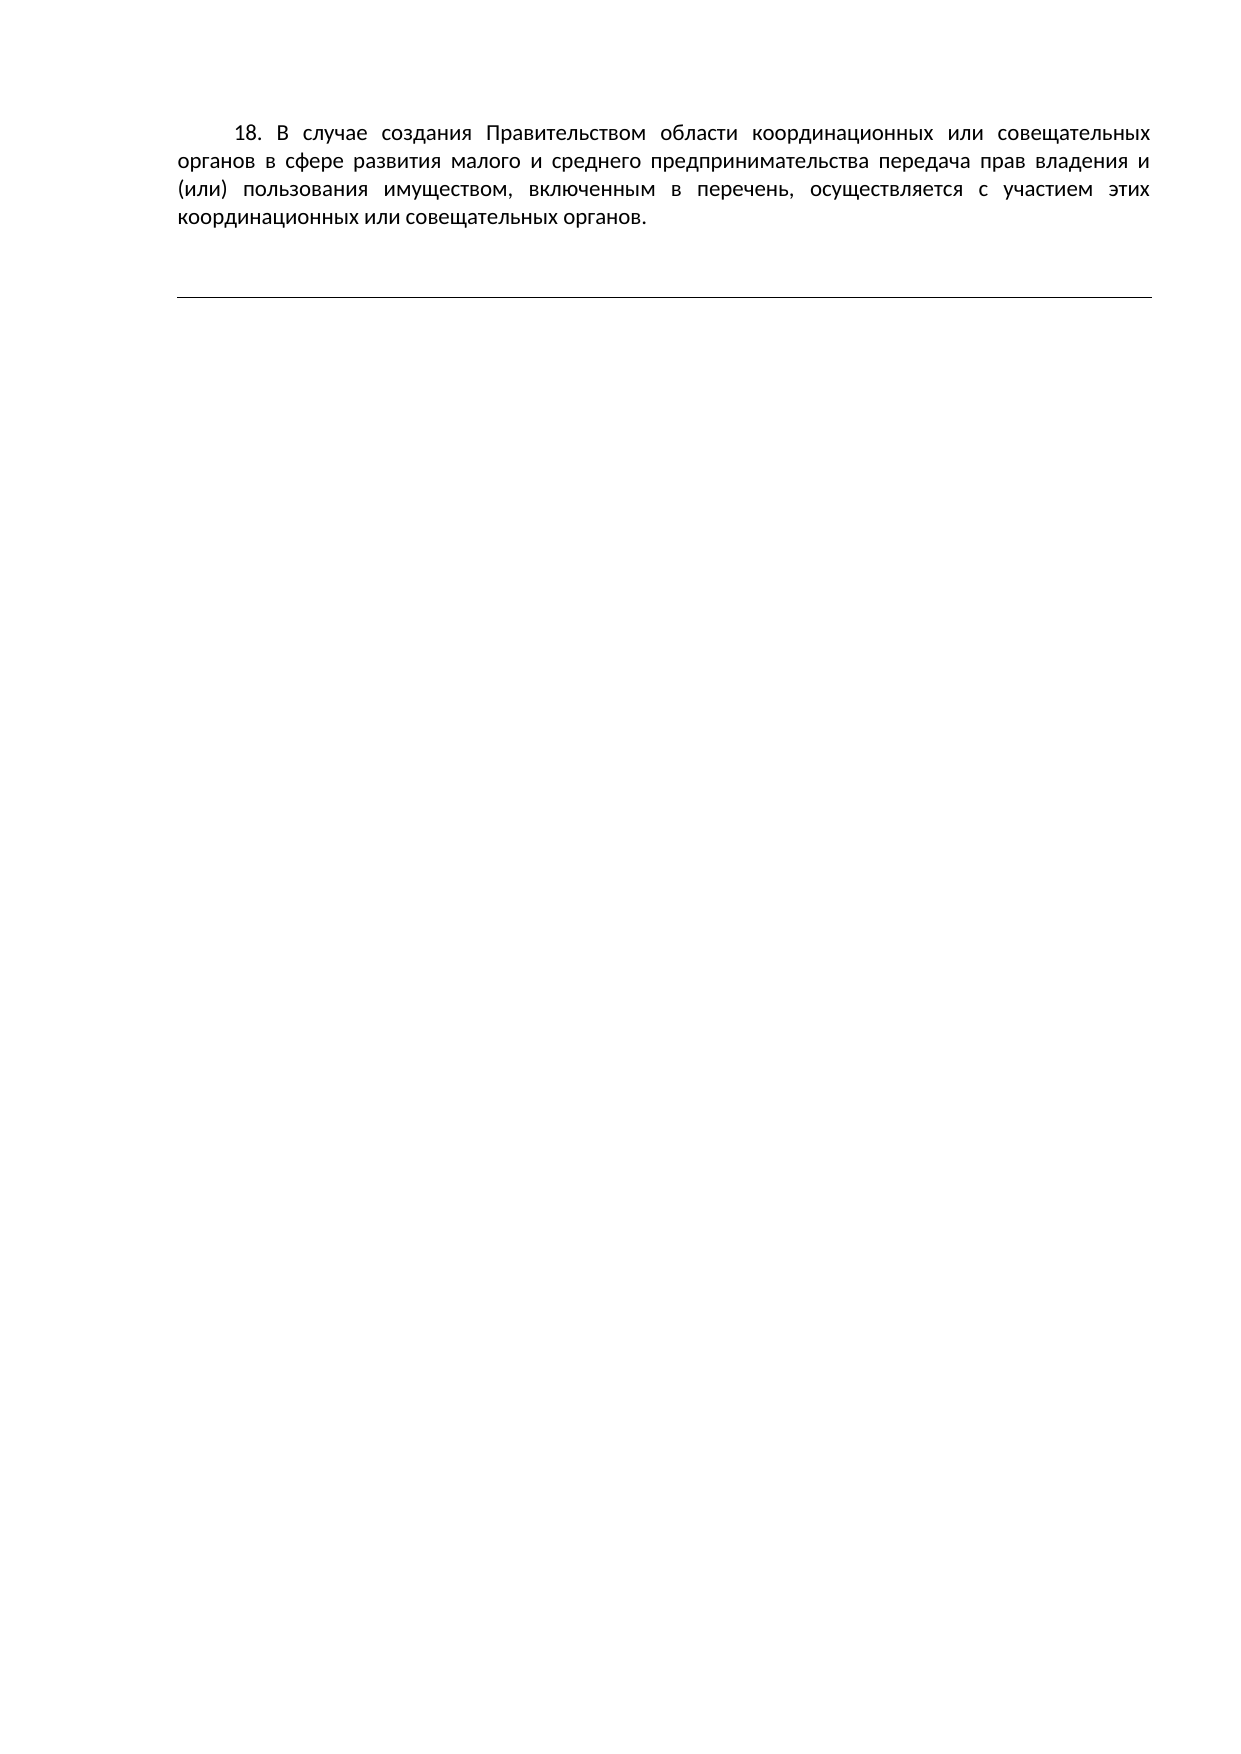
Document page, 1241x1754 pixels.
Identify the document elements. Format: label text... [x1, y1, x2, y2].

text 18. В случае создания Правительством области координационных или совещательных органов в сфере развития малого и среднего предпринимательства передача прав владения и (или) пользования имуществом, включенным в перечень, осуществляется с участием этих координационных или совещательных органов. [177, 118, 1152, 230]
